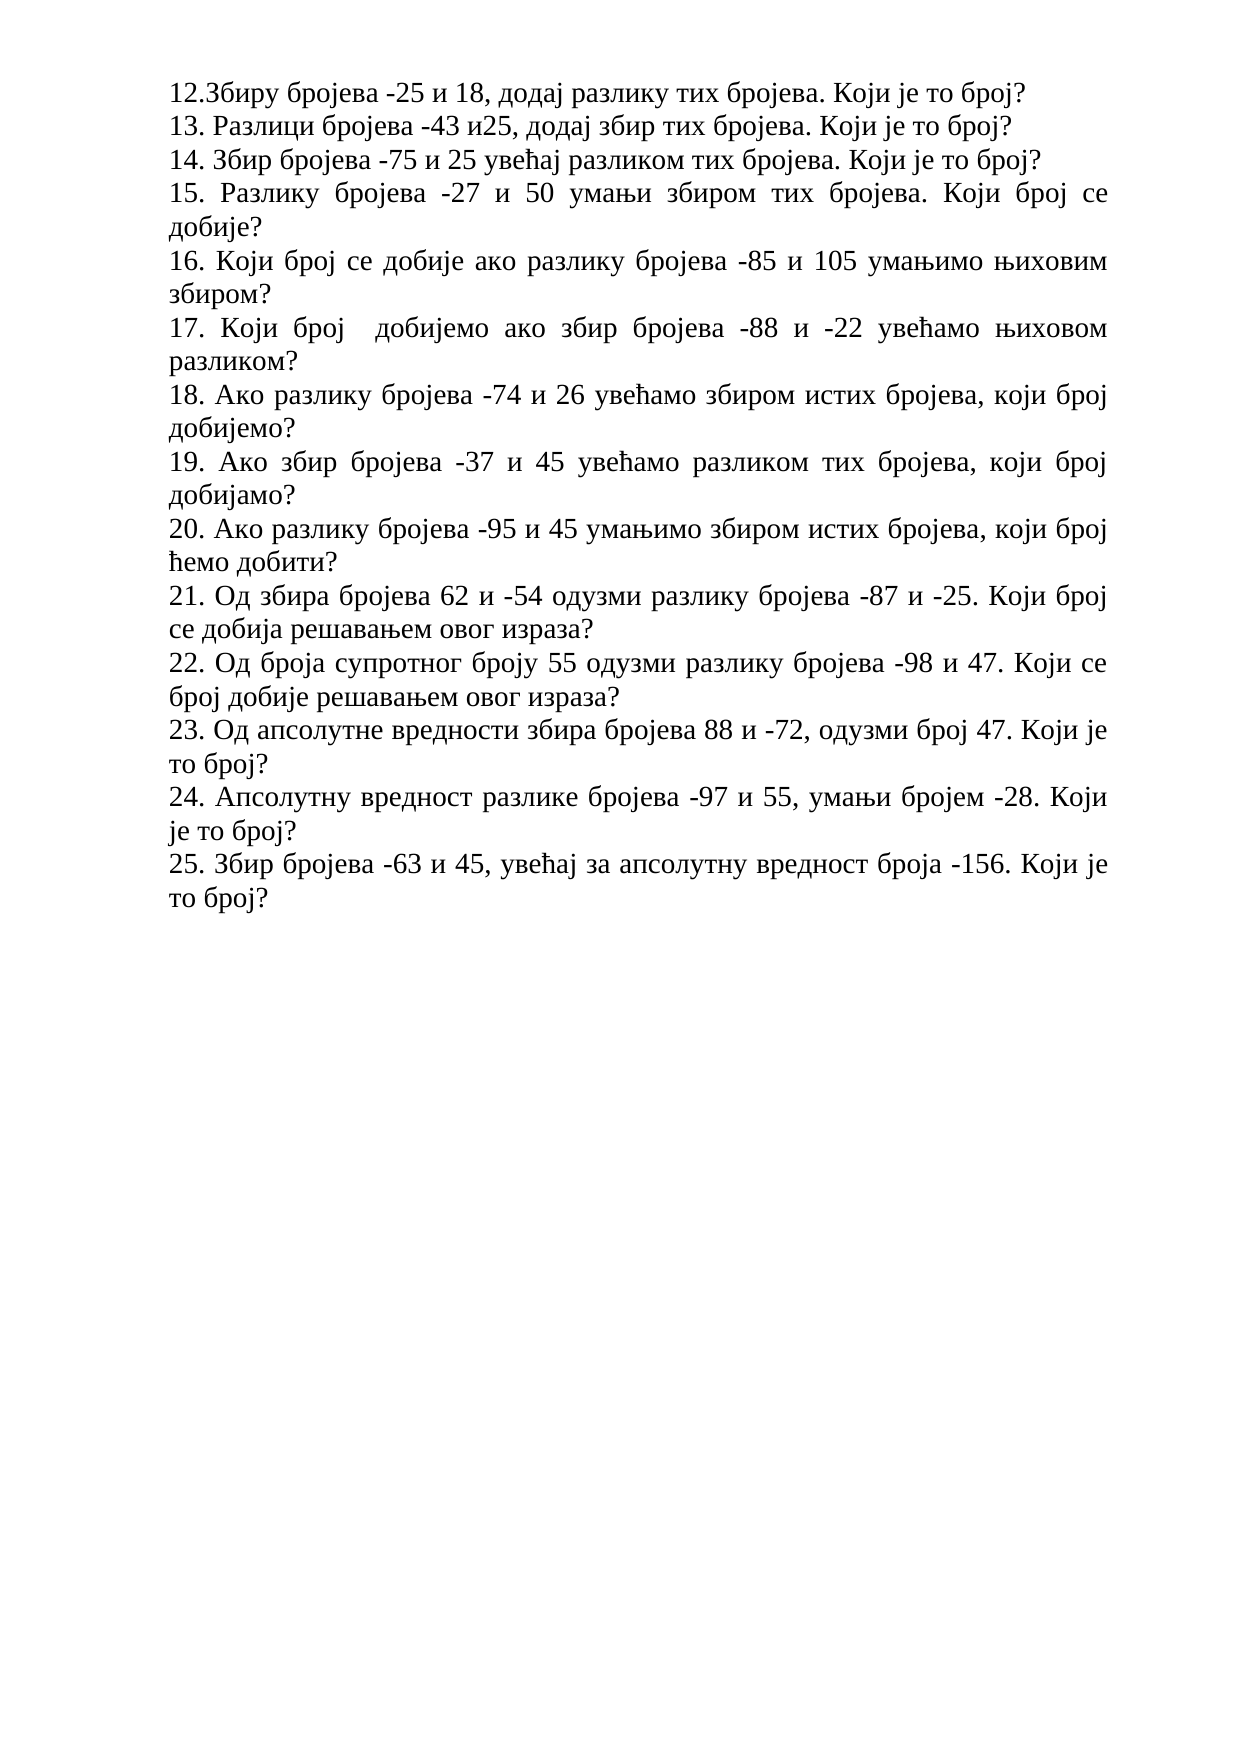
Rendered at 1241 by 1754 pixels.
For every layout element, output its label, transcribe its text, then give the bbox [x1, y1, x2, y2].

text 18. Ако разлику бројева -74 и 26 увећамо збиром истих бројева, који број добијемо? [169, 377, 1109, 444]
text 15. Разлику бројева -27 и 50 умањи збиром тих бројева. Који број се добије? [169, 176, 1109, 243]
text 16. Који број се добије ако разлику бројева -85 и 105 умањимо њиховим збиром? [169, 243, 1109, 310]
text 25. Збир бројева -63 и 45, увећај за апсолутну вредност броја -156. Који је то број? [169, 846, 1109, 913]
text 21. Од збира бројева 62 и -54 одузми разлику бројева -87 и -25. Који број се добија решавањем овог израза? [169, 578, 1109, 645]
text 22. Од броја супротног броју 55 одузми разлику бројева -98 и 47. Који се број добије решавањем овог израза? [169, 645, 1109, 712]
text 12.Збиру бројева -25 и 18, додај разлику тих бројева. Који је то број? [169, 75, 1109, 108]
text 13. Разлици бројева -43 и25, додај збир тих бројева. Који је то број? [169, 108, 1109, 142]
text 19. Ако збир бројева -37 и 45 увећамо разликом тих бројева, који број добијамо? [169, 444, 1109, 511]
text 14. Збир бројева -75 и 25 увећај разликом тих бројева. Који је то број? [169, 142, 1109, 176]
text 24. Апсолутну вредност разлике бројева -97 и 55, умањи бројем -28. Који је то број? [169, 779, 1109, 846]
text 23. Од апсолутне вредности збира бројева 88 и -72, одузми број 47. Који је то број? [169, 712, 1109, 779]
text 17. Који број добијемо ако збир бројева -88 и -22 увећамо њиховом разликом? [169, 310, 1109, 377]
text 20. Ако разлику бројева -95 и 45 умањимо збиром истих бројева, који број ћемо добити? [169, 511, 1109, 578]
